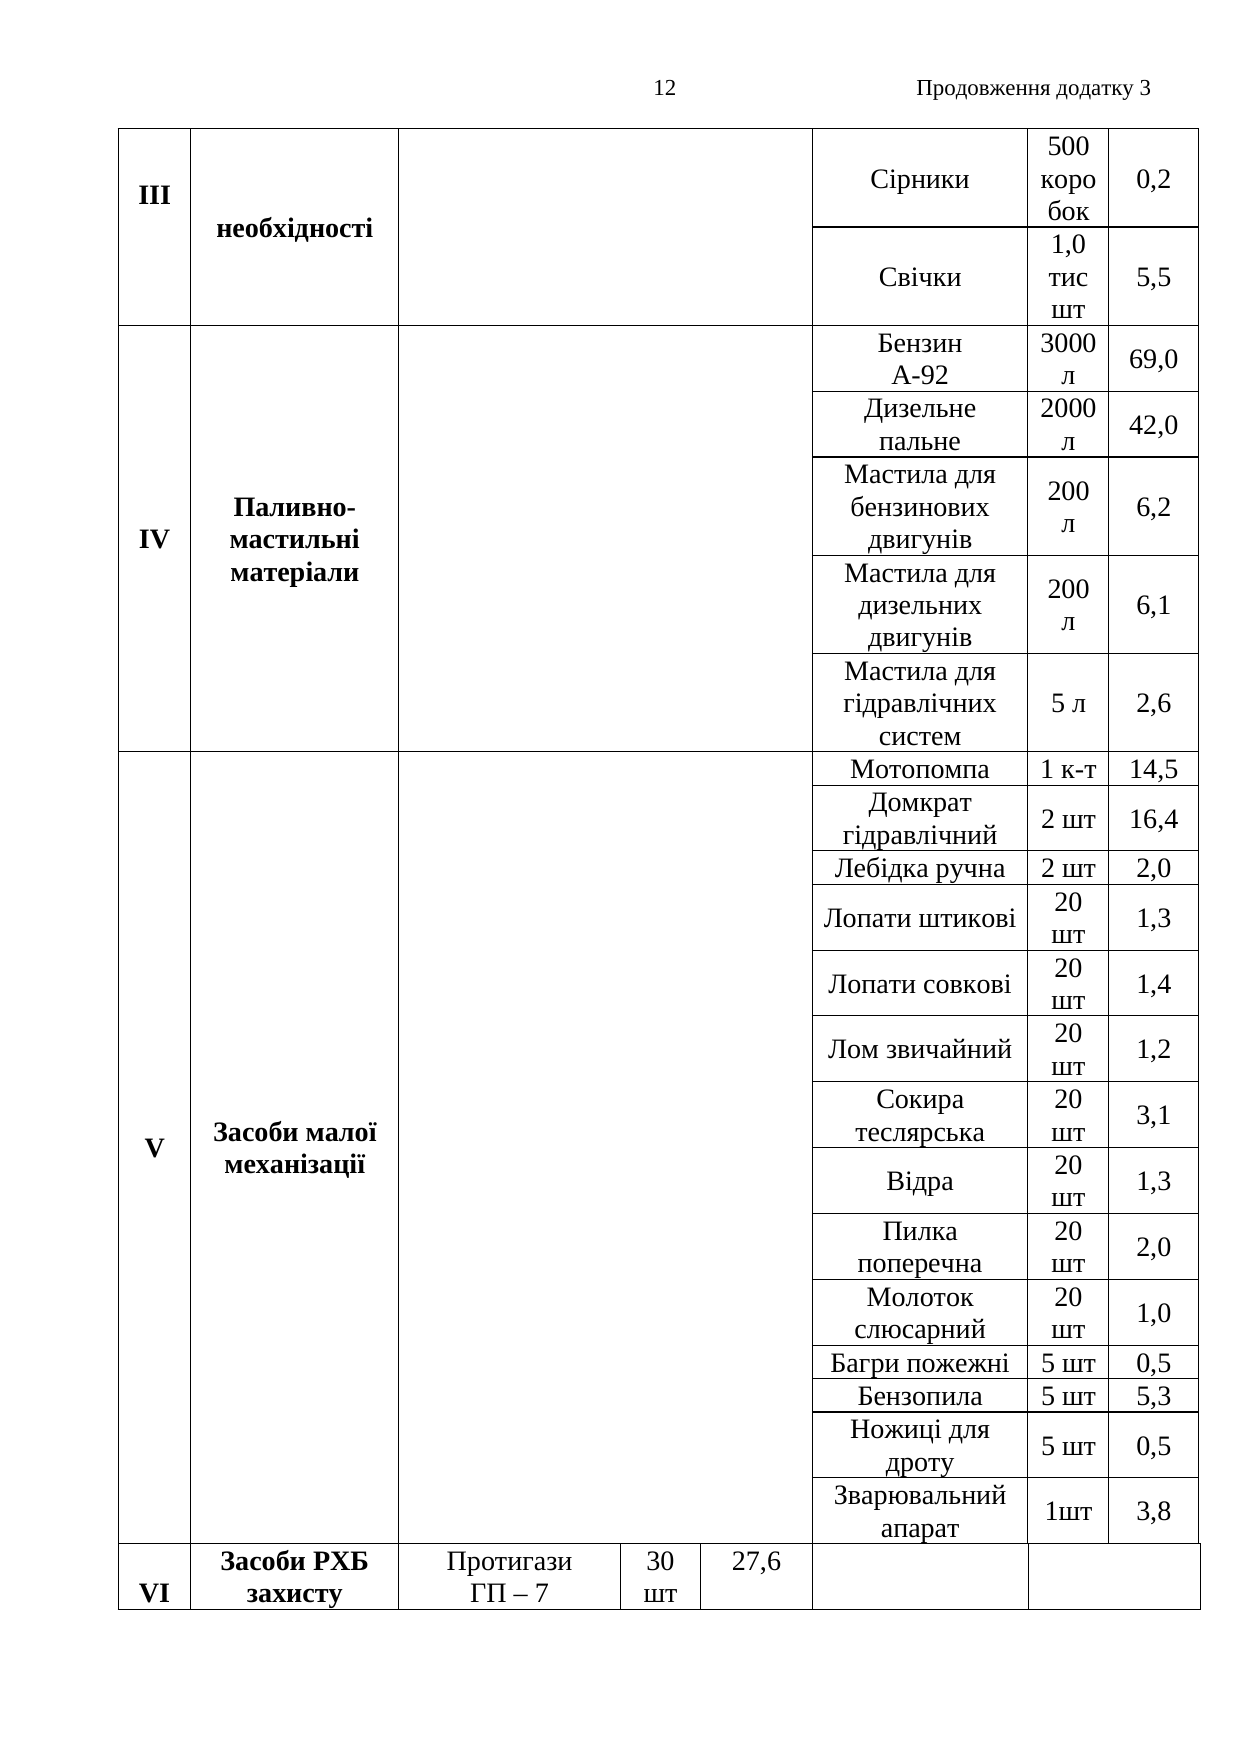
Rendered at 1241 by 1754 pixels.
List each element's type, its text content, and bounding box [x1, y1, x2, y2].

table_cell [119, 226, 190, 325]
table_cell 16,4 [1109, 786, 1198, 850]
table_cell [1029, 1544, 1200, 1609]
table_cell Свічки [813, 228, 1027, 325]
table_cell 1,3 [1109, 885, 1198, 949]
table_cell V [119, 752, 190, 1543]
table_cell 5 л [1028, 654, 1108, 751]
table_cell 69,0 [1109, 326, 1198, 391]
table_cell Лебідка ручна [813, 851, 1027, 884]
table_cell III [119, 129, 190, 226]
table_cell Лопати штикові [813, 885, 1027, 949]
table_cell 2 шт [1028, 786, 1108, 850]
table_cell Сокира теслярська [813, 1082, 1027, 1147]
table_cell 1 к-т [1028, 752, 1108, 784]
table_cell 200 л [1028, 556, 1108, 653]
table_cell [399, 326, 812, 751]
table_cell 5,3 [1109, 1379, 1198, 1411]
table_cell 20 шт [1028, 1280, 1108, 1344]
table_cell 14,5 [1109, 752, 1198, 784]
table_cell 30 шт [621, 1544, 700, 1609]
table_cell 20 шт [1028, 951, 1108, 1015]
table_cell Засоби малої механізації [191, 752, 398, 1543]
table_cell 2,6 [1109, 654, 1198, 751]
table_cell 42,0 [1109, 392, 1198, 456]
table_cell Паливно-мастильні матеріали [191, 326, 398, 751]
table_cell 5 шт [1028, 1346, 1108, 1378]
table_cell 500 коробок [1028, 129, 1108, 226]
table_cell 20 шт [1028, 885, 1108, 949]
table_cell 0,5 [1109, 1346, 1198, 1378]
table_cell 3,1 [1109, 1082, 1198, 1147]
table_cell Домкрат гідравлічний [813, 786, 1027, 850]
table_cell 20 шт [1028, 1082, 1108, 1147]
table_cell Бензин А-92 [813, 326, 1027, 391]
table_cell Відра [813, 1148, 1027, 1213]
table_cell 20 шт [1028, 1016, 1108, 1081]
table_cell Ножиці для дроту [813, 1413, 1027, 1477]
table_cell 5 шт [1028, 1379, 1108, 1411]
table_cell Багри пожежні [813, 1346, 1027, 1378]
table_cell 1,0 тис шт [1028, 228, 1108, 325]
table_cell Мастила для гідравлічних систем [813, 654, 1027, 751]
table_cell [399, 752, 812, 884]
table_cell [399, 884, 812, 1543]
table_cell 0,2 [1109, 129, 1198, 226]
table_cell [813, 1544, 1028, 1609]
table_cell 0,5 [1109, 1413, 1198, 1477]
table_cell IV [119, 326, 190, 751]
table_cell 20 шт [1028, 1148, 1108, 1213]
table_cell 1,4 [1109, 951, 1198, 1015]
table_cell 5,5 [1109, 228, 1198, 325]
table_cell 2,0 [1109, 851, 1198, 884]
table_cell Бензопила [813, 1379, 1027, 1411]
table_cell 27,6 [701, 1544, 812, 1609]
table_cell 200 л [1028, 458, 1108, 554]
table_cell Сірники [813, 129, 1027, 226]
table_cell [191, 129, 398, 325]
table_cell Пилка поперечна [813, 1214, 1027, 1279]
table_cell 5 шт [1028, 1413, 1108, 1477]
table_cell Мастила для бензинових двигунів [813, 458, 1027, 554]
table_cell 1,0 [1109, 1280, 1198, 1344]
table_cell Протигази ГП – 7 [399, 1544, 620, 1609]
table_cell 3,8 [1109, 1478, 1198, 1543]
table_cell 20 шт [1028, 1214, 1108, 1279]
table_cell [399, 129, 812, 325]
table_cell 1,2 [1109, 1016, 1198, 1081]
table_cell 2 шт [1028, 851, 1108, 884]
table_cell 1шт [1028, 1478, 1108, 1543]
table_cell Зварювальний апарат [813, 1478, 1027, 1543]
table_cell 2000 л [1028, 392, 1108, 456]
table_cell 1,3 [1109, 1148, 1198, 1213]
table_cell Мотопомпа [813, 752, 1027, 784]
table_cell VI [119, 1544, 190, 1609]
table_cell Дизельне пальне [813, 392, 1027, 456]
table_cell 3000 л [1028, 326, 1108, 391]
table_cell Засоби РХБ захисту [191, 1544, 398, 1609]
table_cell 6,1 [1109, 556, 1198, 653]
table_cell Лом звичайний [813, 1016, 1027, 1081]
table_cell Мастила для дизельних двигунів [813, 556, 1027, 653]
table_cell Молоток слюсарний [813, 1280, 1027, 1344]
table_cell 6,2 [1109, 458, 1198, 554]
table_cell 2,0 [1109, 1214, 1198, 1279]
table_cell Лопати совкові [813, 951, 1027, 1015]
